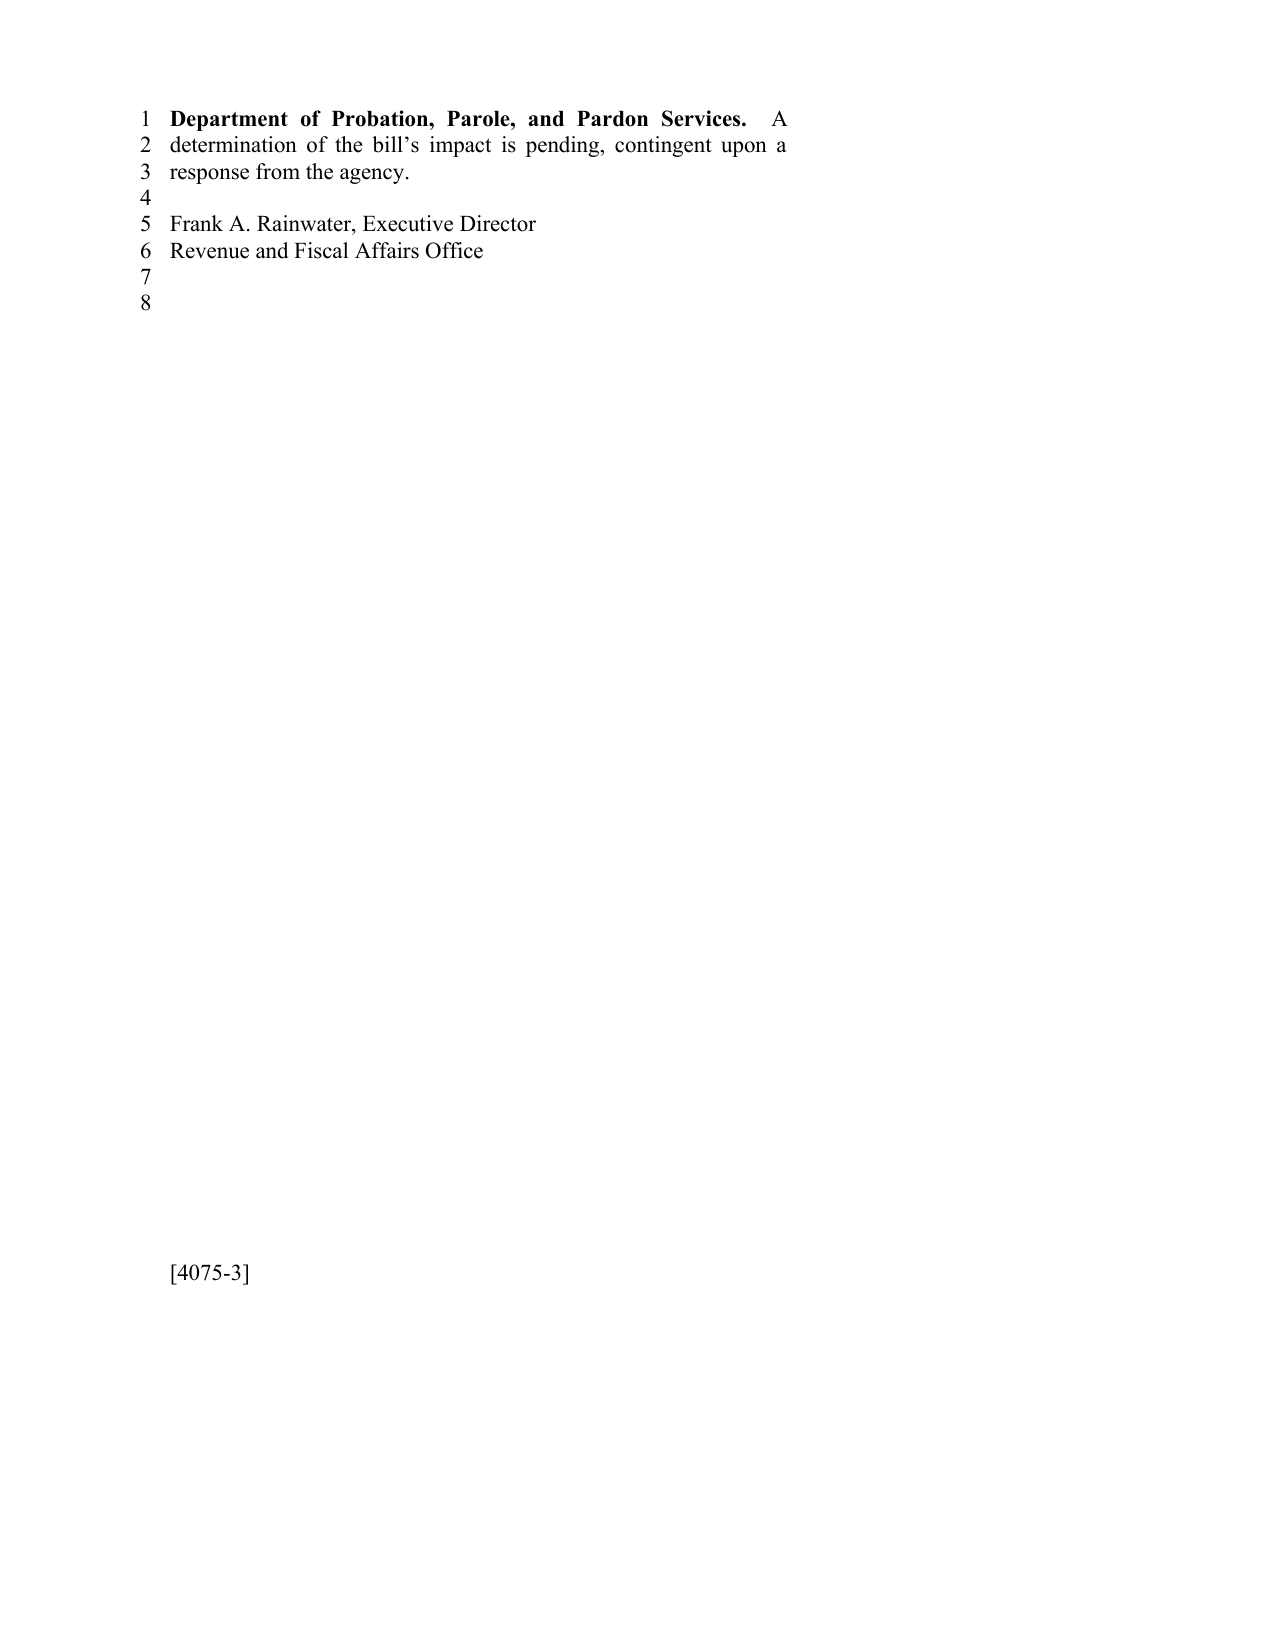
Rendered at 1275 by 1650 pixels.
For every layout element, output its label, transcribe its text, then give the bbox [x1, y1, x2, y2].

text Department of Probation, Parole, and Pardon Services. A determination of the bill’s impact is pending, contingent upon a response from the agency. [169, 105, 787, 184]
text Revenue and Fiscal Affairs Office [169, 237, 787, 263]
text Frank A. Rainwater, Executive Director [169, 210, 787, 237]
